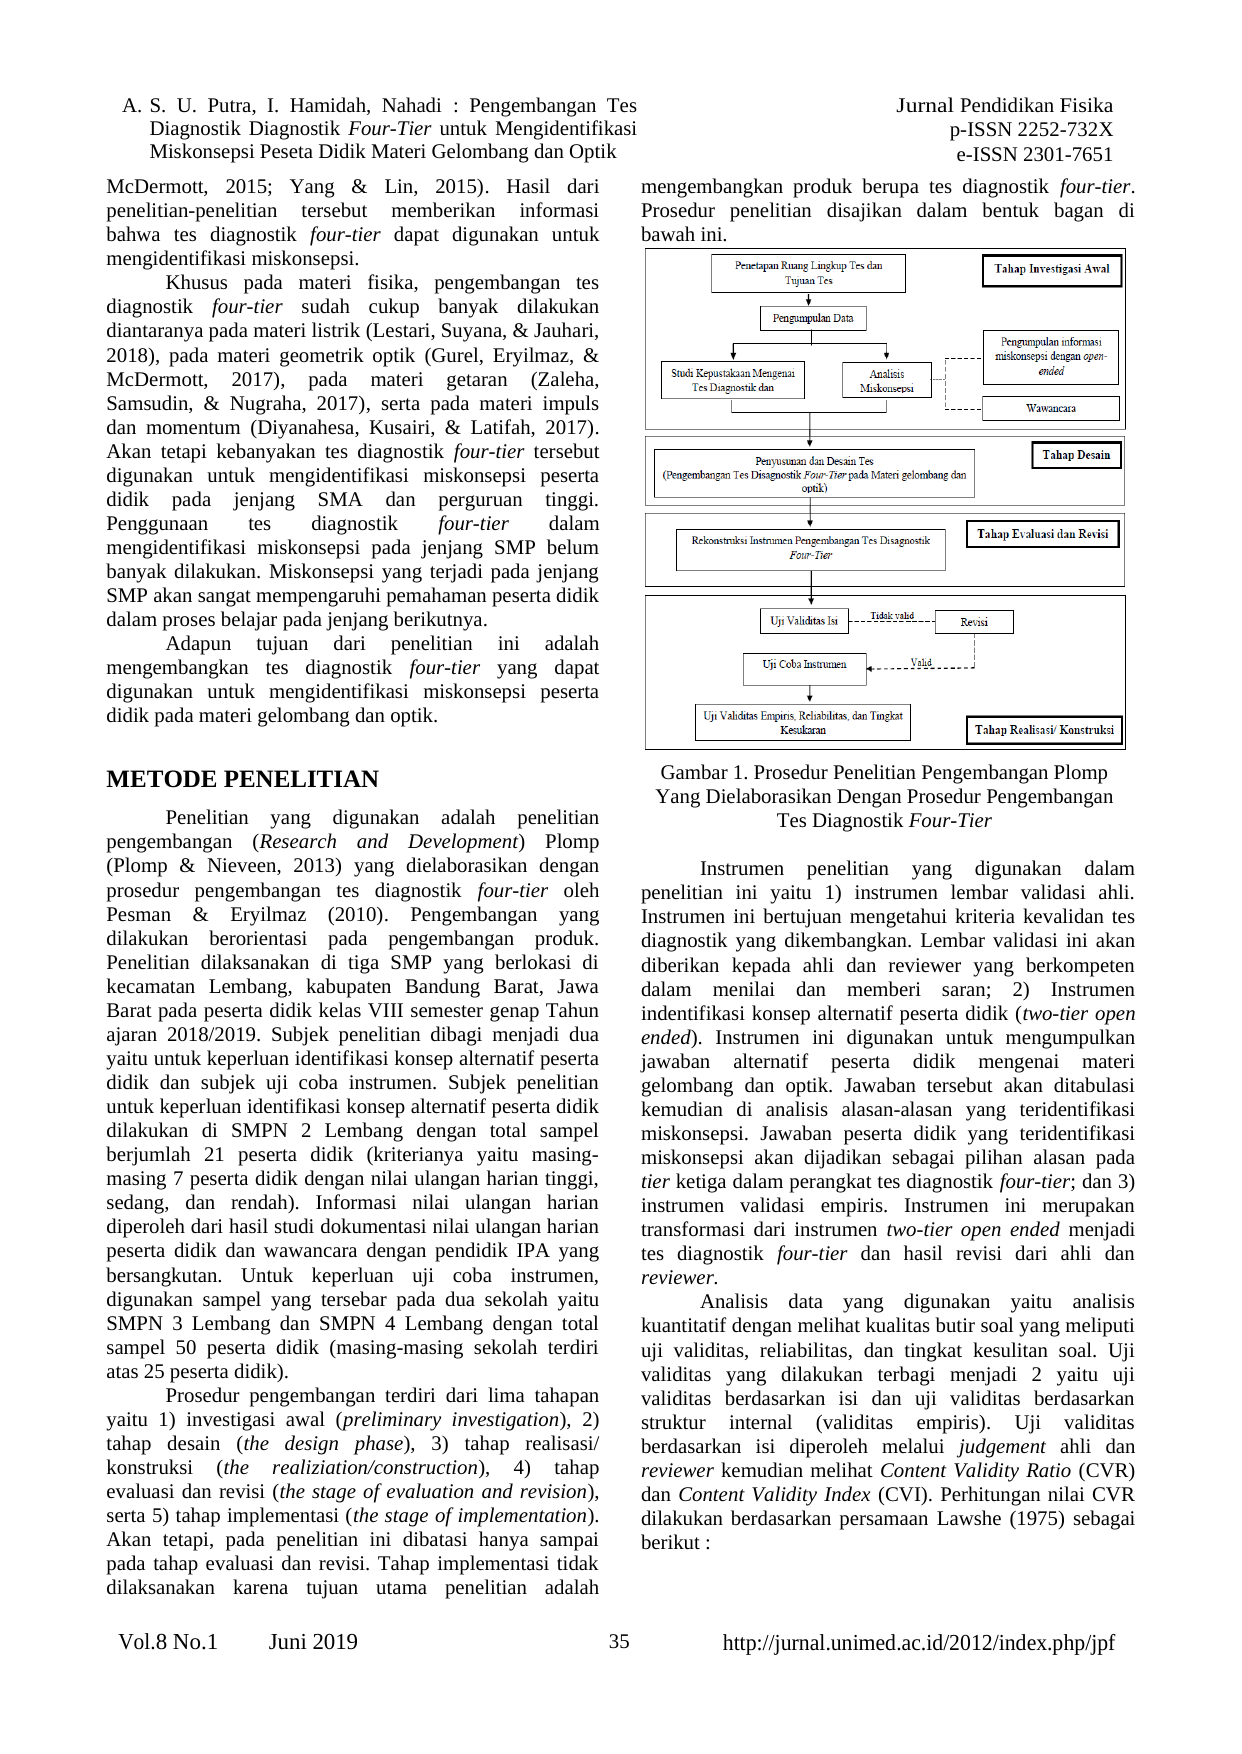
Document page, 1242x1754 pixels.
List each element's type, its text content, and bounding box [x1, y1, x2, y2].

text Instrumen penelitian yang digunakan dalam penelitian ini yaitu 1) instrumen lembar validasi ahli. Instrumen ini bertujuan mengetahui kriteria kevalidan tes diagnostik yang dikembangkan. Lembar validasi ini akan diberikan kepada ahli dan reviewer yang berkompeten dalam menilai dan memberi saran; 2) Instrumen indentifikasi konsep alternatif peserta didik (two-tier open ended). Instrumen ini digunakan untuk mengumpulkan jawaban alternatif peserta didik mengenai materi gelombang dan optik. Jawaban tersebut akan ditabulasi kemudian di analisis alasan-alasan yang teridentifikasi miskonsepsi. Jawaban peserta didik yang teridentifikasi miskonsepsi akan dijadikan sebagai pilihan alasan pada tier ketiga dalam perangkat tes diagnostik four-tier; dan 3) instrumen validasi empiris. Instrumen ini merupakan transformasi dari instrumen two-tier open ended menjadi tes diagnostik four-tier dan hasil revisi dari ahli dan reviewer. [641, 856, 1135, 1289]
picture [640, 246, 1131, 754]
text Prosedur pengembangan terdiri dari lima tahapan yaitu 1) investigasi awal (preliminary investigation), 2) tahap desain (the design phase), 3) tahap realisasi/ konstruksi (the realiziation/construction), 4) tahap evaluasi dan revisi (the stage of evaluation and revision), serta 5) tahap implementasi (the stage of implementation). Akan tetapi, pada penelitian ini dibatasi hanya sampai pada tahap evaluasi dan revisi. Tahap implementasi tidak dilaksanakan karena tujuan utama penelitian adalah mengembangkan produk berupa tes diagnostik four-tier. Prosedur penelitian disajikan dalam bentuk bagan di bawah ini. [106, 1383, 599, 1599]
text Adapun tujuan dari penelitian ini adalah mengembangkan tes diagnostik four-tier yang dapat digunakan untuk mengidentifikasi miskonsepsi peserta didik pada materi gelombang dan optik. [106, 631, 599, 727]
text Khusus pada materi fisika, pengembangan tes diagnostik four-tier sudah cukup banyak dilakukan diantaranya pada materi listrik (Lestari, Suyana, & Jauhari, 2018), pada materi geometrik optik (Gurel, Eryilmaz, & McDermott, 2017), pada materi getaran (Zaleha, Samsudin, & Nugraha, 2017), serta pada materi impuls dan momentum (Diyanahesa, Kusairi, & Latifah, 2017). Akan tetapi kebanyakan tes diagnostik four-tier tersebut digunakan untuk mengidentifikasi miskonsepsi peserta didik pada jenjang SMA dan perguruan tinggi. Penggunaan tes diagnostik four-tier dalam mengidentifikasi miskonsepsi pada jenjang SMP belum banyak dilakukan. Miskonsepsi yang terjadi pada jenjang SMP akan sangat mempengaruhi pemahaman peserta didik dalam proses belajar pada jenjang berikutnya. [106, 270, 599, 631]
text Gambar 1. Prosedur Penelitian Pengembangan Plomp Yang Dielaborasikan Dengan Prosedur Pengembangan Tes Diagnostik Four-Tier [641, 760, 1128, 832]
text Analisis data yang digunakan yaitu analisis kuantitatif dengan melihat kualitas butir soal yang meliputi uji validitas, reliabilitas, dan tingkat kesulitan soal. Uji validitas yang dilakukan terbagi menjadi 2 yaitu uji validitas berdasarkan isi dan uji validitas berdasarkan struktur internal (validitas empiris). Uji validitas berdasarkan isi diperoleh melalui judgement ahli dan reviewer kemudian melihat Content Validity Ratio (CVR) dan Content Validity Index (CVI). Perhitungan nilai CVR dilakukan berdasarkan persamaan Lawshe (1975) sebagai berikut : [641, 1289, 1135, 1554]
subtitle METODE PENELITIAN [106, 764, 599, 793]
text Penelitian yang digunakan adalah penelitian pengembangan (Research and Development) Plomp (Plomp & Nieveen, 2013) yang dielaborasikan dengan prosedur pengembangan tes diagnostik four-tier oleh Pesman & Eryilmaz (2010). Pengembangan yang dilakukan berorientasi pada pengembangan produk. Penelitian dilaksanakan di tiga SMP yang berlokasi di kecamatan Lembang, kabupaten Bandung Barat, Jawa Barat pada peserta didik kelas VIII semester genap Tahun ajaran 2018/2019. Subjek penelitian dibagi menjadi dua yaitu untuk keperluan identifikasi konsep alternatif peserta didik dan subjek uji coba instrumen. Subjek penelitian untuk keperluan identifikasi konsep alternatif peserta didik dilakukan di SMPN 2 Lembang dengan total sampel berjumlah 21 peserta didik (kriterianya yaitu masing-masing 7 peserta didik dengan nilai ulangan harian tinggi, sedang, dan rendah). Informasi nilai ulangan harian diperoleh dari hasil studi dokumentasi nilai ulangan harian peserta didik dan wawancara dengan pendidik IPA yang bersangkutan. Untuk keperluan uji coba instrumen, digunakan sampel yang tersebar pada dua sekolah yaitu SMPN 3 Lembang dan SMPN 4 Lembang dengan total sampel 50 peserta didik (masing-masing sekolah terdiri atas 25 peserta didik). [106, 805, 599, 1383]
